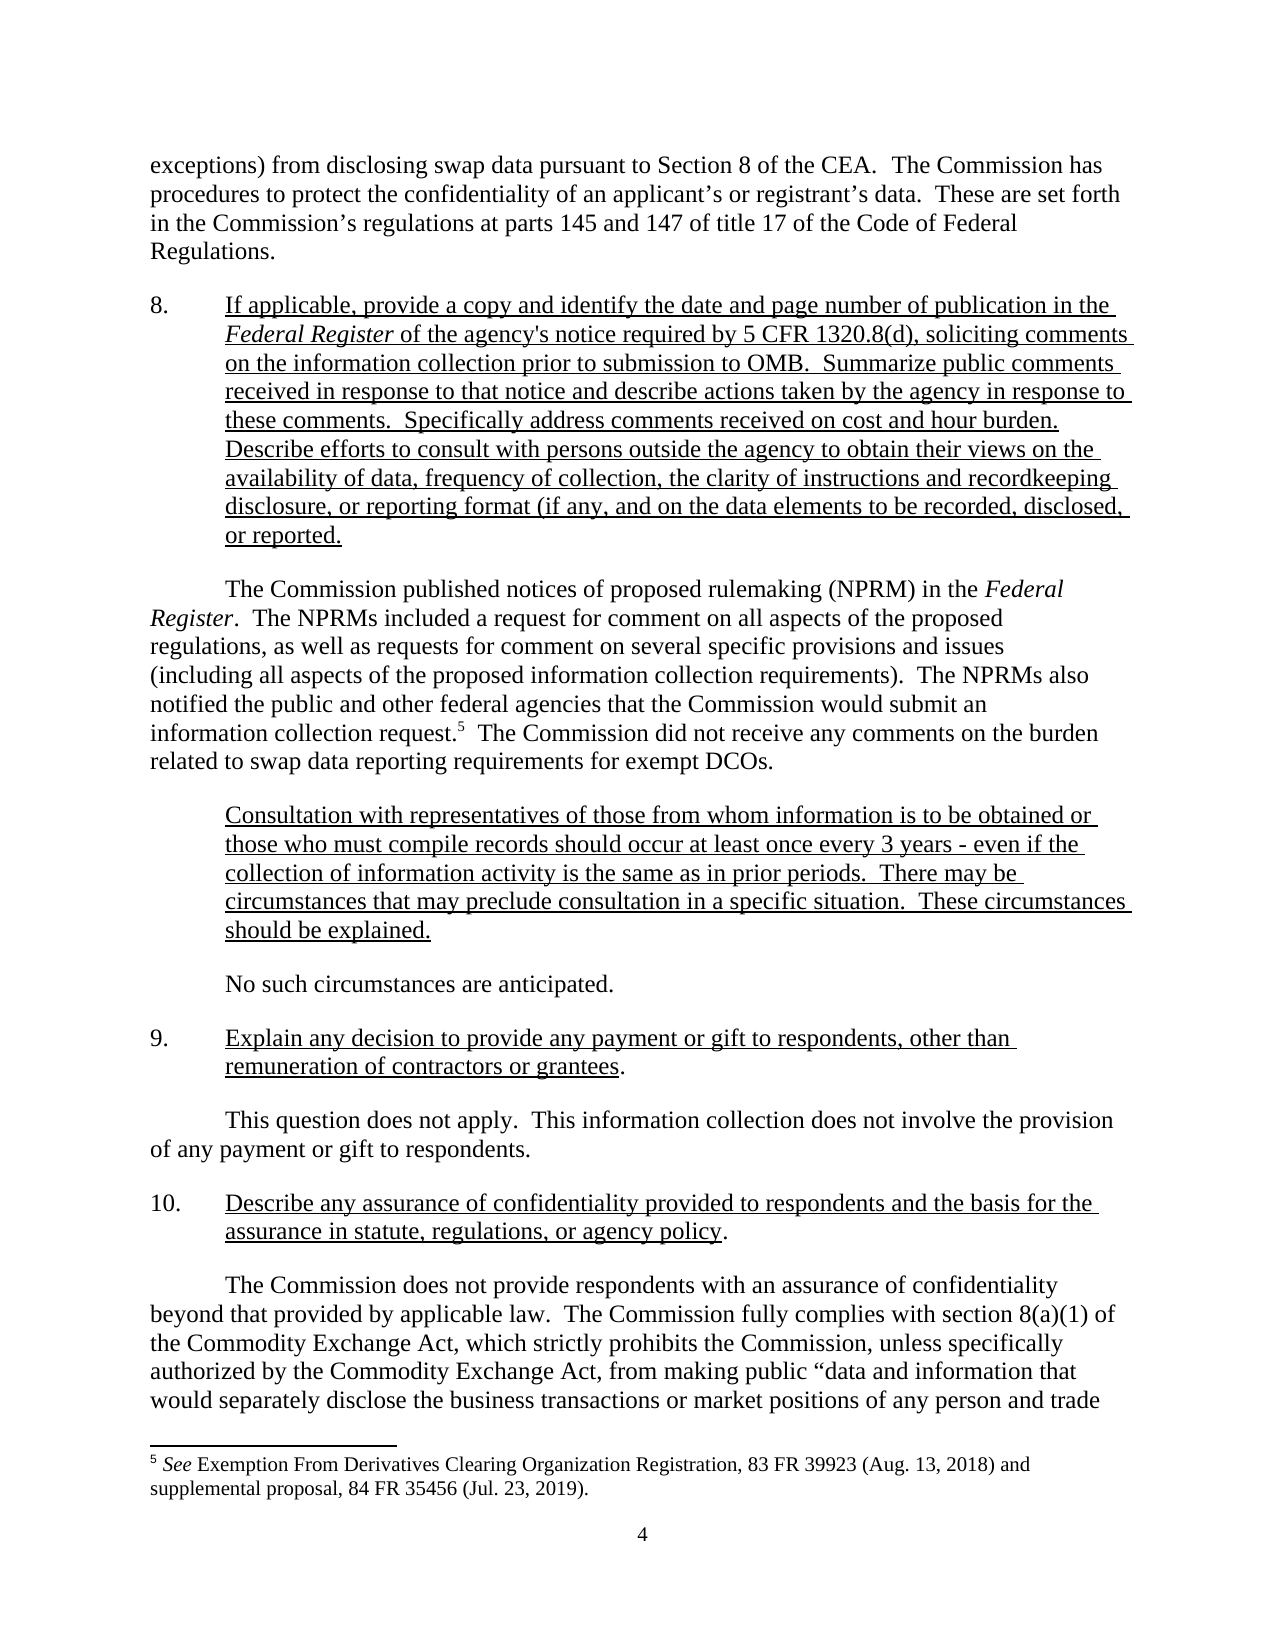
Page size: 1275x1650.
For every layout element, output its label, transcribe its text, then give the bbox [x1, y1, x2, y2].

text No such circumstances are anticipated. [150, 969, 1134, 998]
text 10. Describe any assurance of confidentiality provided to respondents and the basis for the assurance in statute, regulations, or agency policy. [150, 1188, 1134, 1245]
text This question does not apply. This information collection does not involve the provision of any payment or gift to respondents. [150, 1105, 1134, 1163]
text 8. If applicable, provide a copy and identify the date and page number of publication in the Federal Register of the agency's notice required by 5 CFR 1320.8(d), soliciting comments on the information collection prior to submission to OMB. Summarize public comments received in response to that notice and describe actions taken by the agency in response to these comments. Specifically address comments received on cost and hour burden. Describe efforts to consult with persons outside the agency to obtain their views on the availability of data, frequency of collection, the clarity of instructions and recordkeeping disclosure, or reporting format (if any, and on the data elements to be recorded, disclosed, or reported. [150, 290, 1134, 549]
text 9. Explain any decision to provide any payment or gift to respondents, other than remuneration of contractors or grantees. [150, 1023, 1134, 1080]
text The Commission published notices of proposed rulemaking (NPRM) in the Federal Register. The NPRMs included a request for comment on all aspects of the proposed regulations, as well as requests for comment on several specific provisions and issues (including all aspects of the proposed information collection requirements). The NPRMs also notified the public and other federal agencies that the Commission would submit an information collection request. The Commission did not receive any comments on the burden related to swap data reporting requirements for exempt DCOs. [150, 574, 1106, 775]
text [150, 150, 1134, 265]
text Consultation with representatives of those from whom information is to be obtained or those who must compile records should occur at least once every 3 years - even if the collection of information activity is the same as in prior periods. There may be circumstances that may preclude consultation in a specific situation. These circumstances should be explained. [225, 800, 1134, 944]
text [150, 1270, 1134, 1414]
